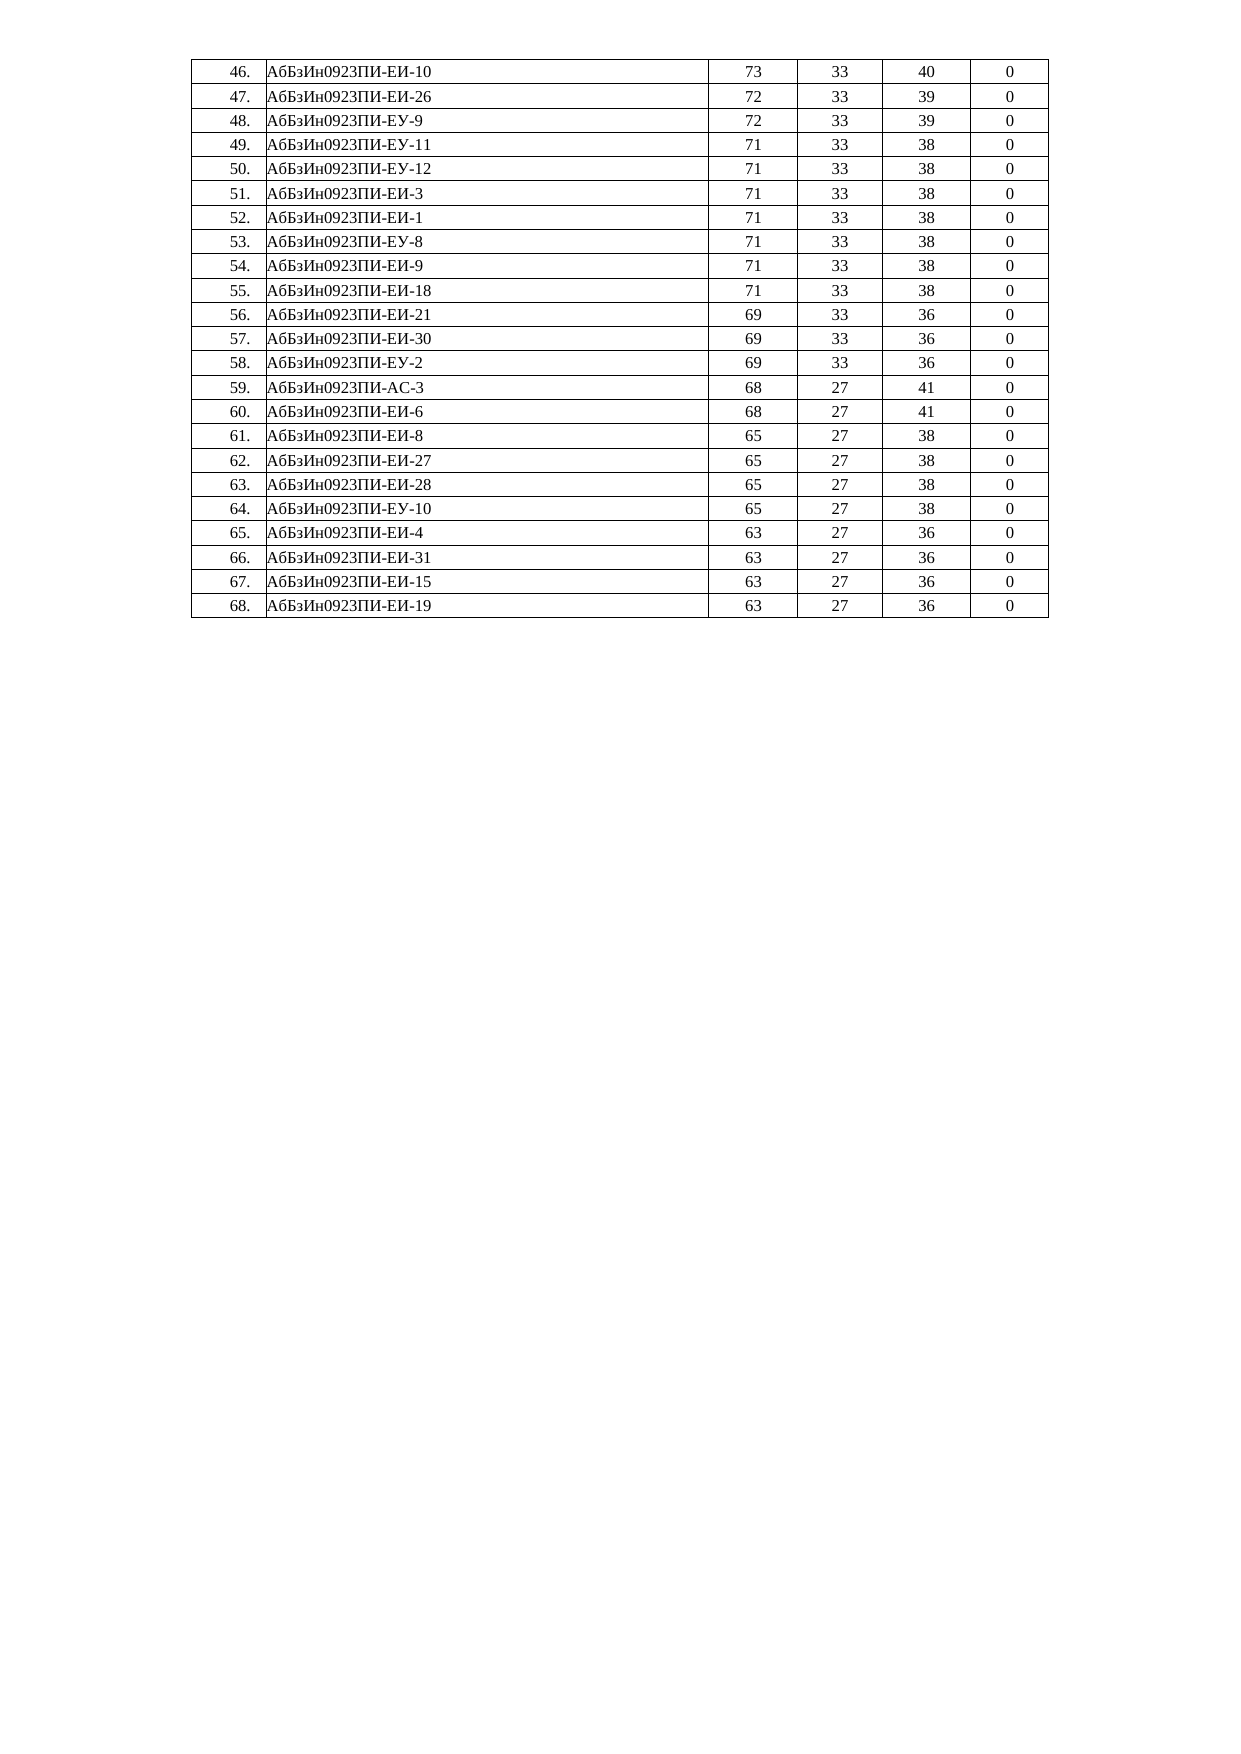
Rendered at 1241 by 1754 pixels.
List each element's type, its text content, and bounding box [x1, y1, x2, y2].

table_cell 0 [971, 570, 1048, 593]
table_cell 0 [971, 424, 1048, 447]
table_cell 63 [709, 594, 797, 617]
table_cell 38 [883, 157, 970, 180]
table_cell 68 [709, 400, 797, 423]
table_cell 0 [971, 133, 1048, 156]
table_cell 71 [709, 133, 797, 156]
table_cell 0 [971, 351, 1048, 374]
table_cell 27 [798, 594, 882, 617]
table_cell АбБзИн0923ПИ-ЕИ-6 [267, 400, 708, 423]
table_cell 36 [883, 521, 970, 544]
table_cell 63 [709, 521, 797, 544]
table_cell 0 [971, 497, 1048, 520]
table_cell 33 [798, 206, 882, 229]
table_cell 33 [798, 303, 882, 326]
table_cell 41 [883, 376, 970, 399]
table_cell 71 [709, 206, 797, 229]
table_cell [192, 109, 266, 132]
table_cell 38 [883, 449, 970, 472]
table_cell 73 [709, 60, 797, 83]
table_cell 69 [709, 303, 797, 326]
table_cell 0 [971, 473, 1048, 496]
table_cell 39 [883, 84, 970, 108]
table_cell 33 [798, 279, 882, 302]
table_cell [192, 521, 266, 544]
table_cell 27 [798, 497, 882, 520]
table_cell 33 [798, 109, 882, 132]
table_cell 71 [709, 181, 797, 205]
table_cell 33 [798, 230, 882, 253]
table_cell АбБзИн0923ПИ-ЕИ-8 [267, 424, 708, 447]
table_cell 27 [798, 473, 882, 496]
table_cell 36 [883, 546, 970, 569]
table_cell [192, 206, 266, 229]
table_cell [192, 60, 266, 83]
table_cell 36 [883, 327, 970, 350]
table_cell [192, 254, 266, 277]
table_cell [192, 157, 266, 180]
table_cell 0 [971, 449, 1048, 472]
table_cell АбБзИн0923ПИ-ЕУ-12 [267, 157, 708, 180]
table_cell 38 [883, 133, 970, 156]
table_cell 69 [709, 351, 797, 374]
table_cell АбБзИн0923ПИ-ЕИ-26 [267, 84, 708, 108]
table_cell АбБзИн0923ПИ-ЕИ-19 [267, 594, 708, 617]
table_cell [192, 327, 266, 350]
table_cell АбБзИн0923ПИ-ЕИ-31 [267, 546, 708, 569]
table_cell [192, 570, 266, 593]
table_cell [192, 424, 266, 447]
table_cell АбБзИн0923ПИ-ЕИ-9 [267, 254, 708, 277]
table_cell 33 [798, 60, 882, 83]
table_cell 38 [883, 497, 970, 520]
table_cell 0 [971, 594, 1048, 617]
table_cell [192, 133, 266, 156]
table_cell 36 [883, 594, 970, 617]
table_cell 38 [883, 279, 970, 302]
table_cell [192, 230, 266, 253]
table_cell 27 [798, 424, 882, 447]
table_cell [192, 400, 266, 423]
table_cell 33 [798, 133, 882, 156]
table_cell 0 [971, 327, 1048, 350]
table_cell 38 [883, 206, 970, 229]
table_cell 0 [971, 521, 1048, 544]
table_cell [192, 303, 266, 326]
table_cell АбБзИн0923ПИ-АС-3 [267, 376, 708, 399]
table_cell 71 [709, 230, 797, 253]
table_cell 65 [709, 473, 797, 496]
table_cell 0 [971, 84, 1048, 108]
table_cell [192, 449, 266, 472]
table_cell 0 [971, 109, 1048, 132]
table_cell АбБзИн0923ПИ-ЕУ-11 [267, 133, 708, 156]
table_cell 33 [798, 254, 882, 277]
table_cell 33 [798, 157, 882, 180]
table_cell 27 [798, 546, 882, 569]
table_cell [192, 181, 266, 205]
table_cell 0 [971, 303, 1048, 326]
table_cell АбБзИн0923ПИ-ЕИ-1 [267, 206, 708, 229]
table_cell 33 [798, 84, 882, 108]
table_cell 38 [883, 424, 970, 447]
table_cell [192, 279, 266, 302]
table_cell АбБзИн0923ПИ-ЕИ-4 [267, 521, 708, 544]
table_cell 65 [709, 424, 797, 447]
table_cell [192, 473, 266, 496]
table_cell АбБзИн0923ПИ-ЕИ-28 [267, 473, 708, 496]
table_cell [192, 546, 266, 569]
table_cell 0 [971, 181, 1048, 205]
table_cell 0 [971, 279, 1048, 302]
table_cell 38 [883, 473, 970, 496]
table_cell АбБзИн0923ПИ-ЕИ-30 [267, 327, 708, 350]
table_cell 63 [709, 570, 797, 593]
table_cell 0 [971, 157, 1048, 180]
table_cell 72 [709, 109, 797, 132]
table_cell 0 [971, 376, 1048, 399]
table_cell АбБзИн0923ПИ-ЕУ-10 [267, 497, 708, 520]
table_cell 0 [971, 546, 1048, 569]
table_cell [192, 351, 266, 374]
table_cell 27 [798, 376, 882, 399]
table_cell 68 [709, 376, 797, 399]
table_cell АбБзИн0923ПИ-ЕИ-18 [267, 279, 708, 302]
table_cell АбБзИн0923ПИ-ЕУ-2 [267, 351, 708, 374]
table_cell 69 [709, 327, 797, 350]
table_cell [192, 497, 266, 520]
table_cell 63 [709, 546, 797, 569]
table_cell 33 [798, 351, 882, 374]
table_cell 38 [883, 230, 970, 253]
table_cell АбБзИн0923ПИ-ЕИ-15 [267, 570, 708, 593]
table_cell 71 [709, 254, 797, 277]
table_cell АбБзИн0923ПИ-ЕУ-8 [267, 230, 708, 253]
table_cell [192, 594, 266, 617]
table_cell 36 [883, 351, 970, 374]
table_cell 65 [709, 449, 797, 472]
table_cell 0 [971, 206, 1048, 229]
table_cell 65 [709, 497, 797, 520]
table_cell 72 [709, 84, 797, 108]
table_cell 71 [709, 279, 797, 302]
table_cell 40 [883, 60, 970, 83]
table_cell 27 [798, 400, 882, 423]
table_cell 33 [798, 327, 882, 350]
table_cell 27 [798, 521, 882, 544]
table_cell [192, 376, 266, 399]
table_cell 36 [883, 570, 970, 593]
table_cell 27 [798, 570, 882, 593]
table_cell АбБзИн0923ПИ-ЕИ-3 [267, 181, 708, 205]
table_cell 71 [709, 157, 797, 180]
table_cell [192, 84, 266, 108]
table_cell АбБзИн0923ПИ-ЕИ-21 [267, 303, 708, 326]
table_cell 39 [883, 109, 970, 132]
table_cell 0 [971, 400, 1048, 423]
table_cell 0 [971, 60, 1048, 83]
table_cell 41 [883, 400, 970, 423]
table_cell 27 [798, 449, 882, 472]
table_cell АбБзИн0923ПИ-ЕИ-10 [267, 60, 708, 83]
table_cell 33 [798, 181, 882, 205]
table_cell 38 [883, 254, 970, 277]
table_cell АбБзИн0923ПИ-ЕИ-27 [267, 449, 708, 472]
table_cell АбБзИн0923ПИ-ЕУ-9 [267, 109, 708, 132]
table_cell 0 [971, 230, 1048, 253]
table_cell 38 [883, 181, 970, 205]
table_cell 36 [883, 303, 970, 326]
table_cell 0 [971, 254, 1048, 277]
